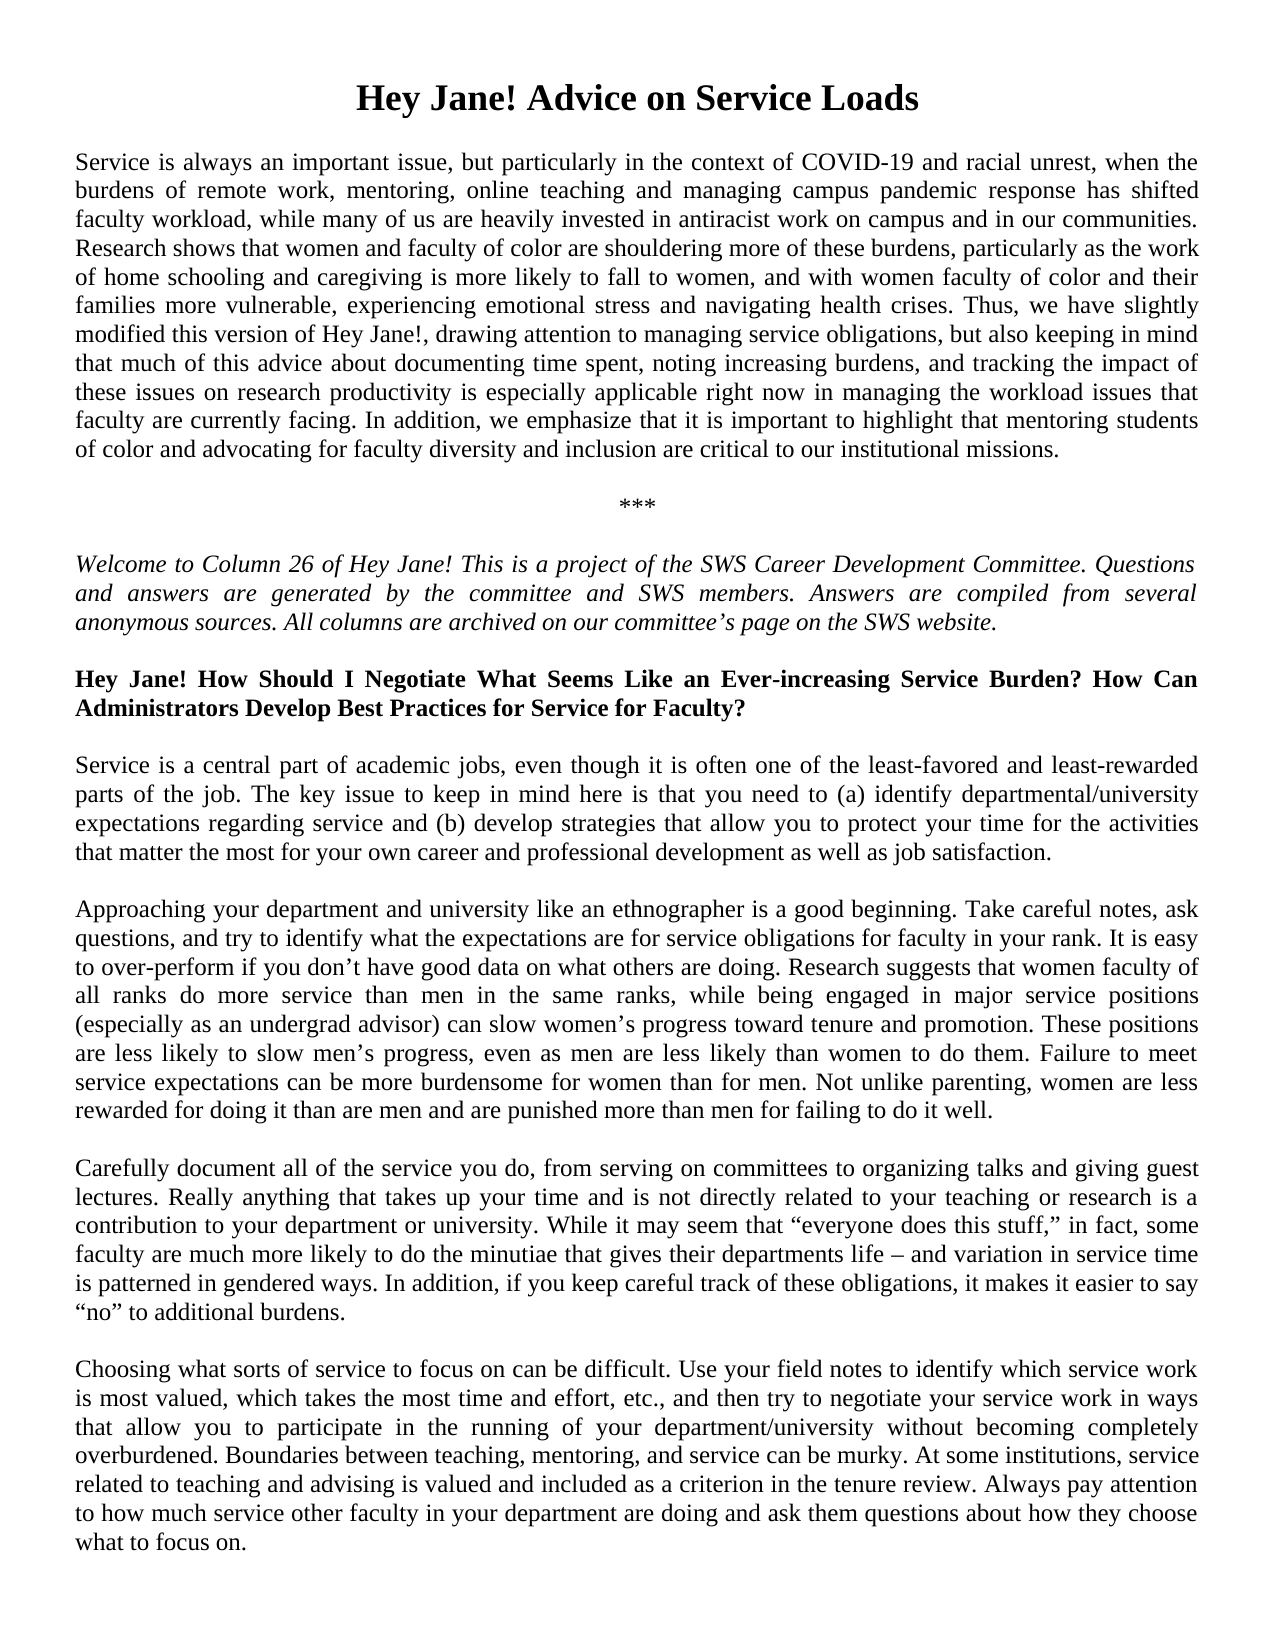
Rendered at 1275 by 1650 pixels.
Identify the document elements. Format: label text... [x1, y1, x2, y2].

text Approaching your department and university like an ethnographer is a good beginning. Take careful notes, ask questions, and try to identify what the expectations are for service obligations for faculty in your rank. It is easy to over-perform if you don’t have good data on what others are doing. Research suggests that women faculty of all ranks do more service than men in the same ranks, while being engaged in major service positions (especially as an undergrad advisor) can slow women’s progress toward tenure and promotion. These positions are less likely to slow men’s progress, even as men are less likely than women to do them. Failure to meet service expectations can be more burdensome for women than for men. Not unlike parenting, women are less rewarded for doing it than are men and are punished more than men for failing to do it well. [75, 894, 1200, 1124]
text Service is always an important issue, but particularly in the context of COVID-19 and racial unrest, when the burdens of remote work, mentoring, online teaching and managing campus pandemic response has shifted faculty workload, while many of us are heavily invested in antiracist work on campus and in our communities. Research shows that women and faculty of color are shouldering more of these burdens, particularly as the work of home schooling and caregiving is more likely to fall to women, and with women faculty of color and their families more vulnerable, experiencing emotional stress and navigating health crises. Thus, we have slightly modified this version of Hey Jane!, drawing attention to managing service obligations, but also keeping in mind that much of this advice about documenting time spent, noting increasing burdens, and tracking the impact of these issues on research productivity is especially applicable right now in managing the workload issues that faculty are currently facing. In addition, we emphasize that it is important to highlight that mentoring students of color and advocating for faculty diversity and inclusion are critical to our institutional missions. [75, 147, 1200, 463]
text Hey Jane! How Should I Negotiate What Seems Like an Ever-increasing Service Burden? How Can Administrators Develop Best Practices for Service for Faculty? [75, 664, 1200, 722]
text Service is a central part of academic jobs, even though it is often one of the least-favored and least-rewarded parts of the job. The key issue to keep in mind here is that you need to (a) identify departmental/university expectations regarding service and (b) develop strategies that allow you to protect your time for the activities that matter the most for your own career and professional development as well as job satisfaction. [75, 751, 1200, 866]
text Choosing what sorts of service to focus on can be difficult. Use your field notes to identify which service work is most valued, which takes the most time and effort, etc., and then try to negotiate your service work in ways that allow you to participate in the running of your department/university without becoming completely overburdened. Boundaries between teaching, mentoring, and service can be murky. At some institutions, service related to teaching and advising is valued and included as a criterion in the tenure review. Always pay attention to how much service other faculty in your department are doing and ask them questions about how they choose what to focus on. [75, 1354, 1200, 1556]
text *** [75, 492, 1200, 521]
text Carefully document all of the service you do, from serving on committees to organizing talks and giving guest lectures. Really anything that takes up your time and is not directly related to your teaching or research is a contribution to your department or university. While it may seem that “everyone does this stuff,” in fact, some faculty are much more likely to do the minutiae that gives their departments life – and variation in service time is patterned in gendered ways. In addition, if you keep careful track of these obligations, it makes it easier to say “no” to additional burdens. [75, 1153, 1200, 1326]
text Welcome to Column 26 of Hey Jane! This is a project of the SWS Career Development Committee. Questions and answers are generated by the committee and SWS members. Answers are compiled from several anonymous sources. All columns are archived on our committee’s page on the SWS website. [75, 549, 1200, 636]
text Hey Jane! Advice on Service Loads [75, 75, 1200, 118]
